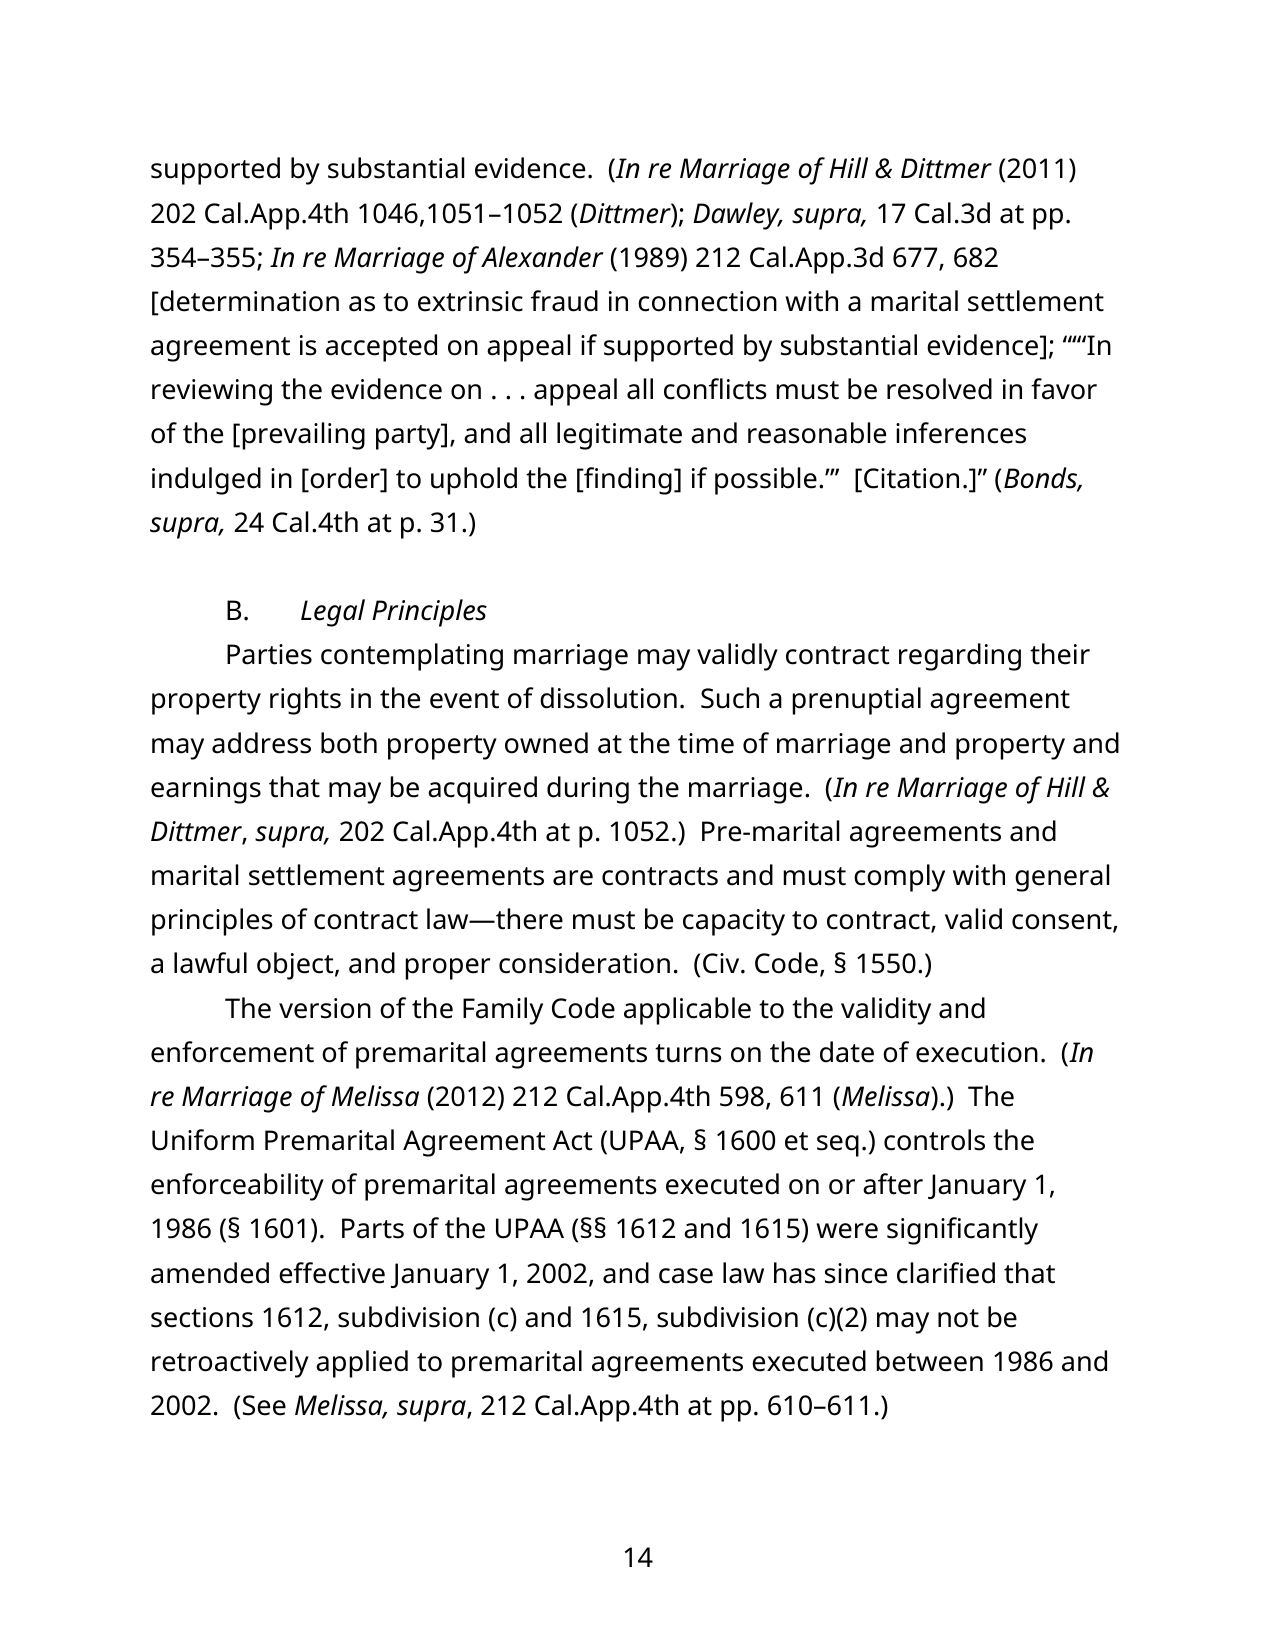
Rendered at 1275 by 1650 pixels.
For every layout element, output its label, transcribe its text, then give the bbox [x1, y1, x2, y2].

text The version of the Family Code applicable to the validity and enforcement of premarital agreements turns on the date of execution. (In re Marriage of Melissa (2012) 212 Cal.App.4th 598, 611 (Melissa).) The Uniform Premarital Agreement Act (UPAA, § 1600 et seq.) controls the enforceability of premarital agreements executed on or after January 1, 1986 (§ 1601). Parts of the UPAA (§§ 1612 and 1615) were significantly amended effective January 1, 2002, and case law has since clarified that sections 1612, subdivision (c) and 1615, subdivision (c)(2) may not be retroactively applied to premarital agreements executed between 1986 and 2002. (See Melissa, supra, 212 Cal.App.4th at pp. 610–611.) [150, 989, 1125, 1423]
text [150, 150, 1125, 540]
text Parties contemplating marriage may validly contract regarding their property rights in the event of dissolution. Such a prenuptial agreement may address both property owned at the time of marriage and property and earnings that may be acquired during the marriage. (In re Marriage of Hill & Dittmer, supra, 202 Cal.App.4th at p. 1052.) Pre-marital agreements and marital settlement agreements are contracts and must comply with general principles of contract law—there must be capacity to contract, valid consent, a lawful object, and proper consideration. (Civ. Code, § 1550.) [150, 636, 1125, 982]
text B. Legal Principles [150, 592, 1125, 628]
